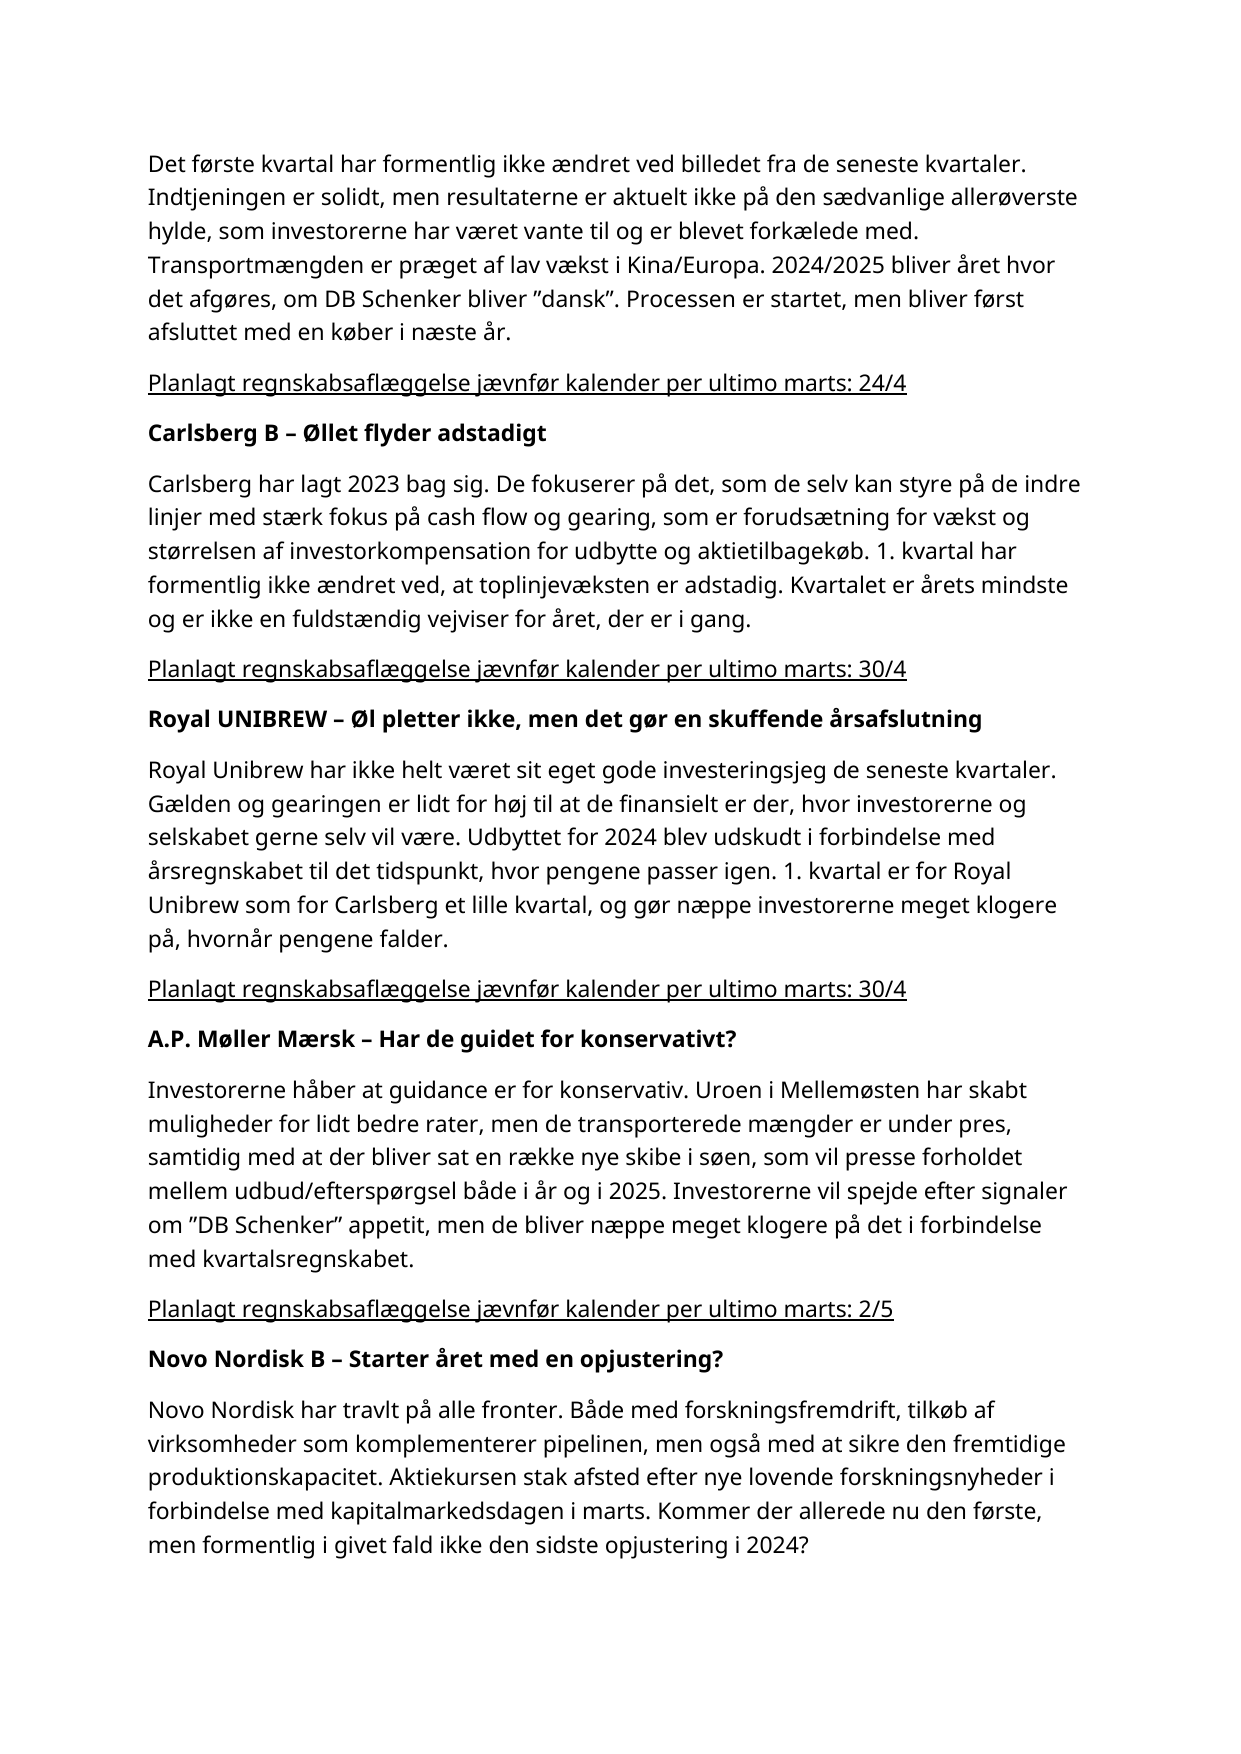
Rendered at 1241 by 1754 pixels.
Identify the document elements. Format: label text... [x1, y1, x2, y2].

text Royal Unibrew har ikke helt været sit eget gode investeringsjeg de seneste kvartaler. Gælden og gearingen er lidt for høj til at de finansielt er der, hvor investorerne og selskabet gerne selv vil være. Udbyttet for 2024 blev udskudt i forbindelse med årsregnskabet til det tidspunkt, hvor pengene passer igen. 1. kvartal er for Royal Unibrew som for Carlsberg et lille kvartal, og gør næppe investorerne meget klogere på, hvornår pengene falder. [148, 754, 1093, 954]
text A.P. Møller Mærsk – Har de guidet for konservativt? [148, 1023, 1093, 1055]
text Planlagt regnskabsaflæggelse jævnfør kalender per ultimo marts: 2/5 [148, 1293, 1093, 1324]
text Planlagt regnskabsaflæggelse jævnfør kalender per ultimo marts: 24/4 [148, 367, 1093, 398]
text Carlsberg B – Øllet flyder adstadigt [148, 417, 1093, 448]
text Carlsberg har lagt 2023 bag sig. De fokuserer på det, som de selv kan styre på de indre linjer med stærk fokus på cash flow og gearing, som er forudsætning for vækst og størrelsen af investorkompensation for udbytte og aktietilbagekøb. 1. kvartal har formentlig ikke ændret ved, at toplinjevæksten er adstadig. Kvartalet er årets mindste og er ikke en fuldstændig vejviser for året, der er i gang. [148, 468, 1093, 634]
text Planlagt regnskabsaflæggelse jævnfør kalender per ultimo marts: 30/4 [148, 973, 1093, 1004]
text Novo Nordisk B – Starter året med en opjustering? [148, 1343, 1093, 1375]
text Investorerne håber at guidance er for konservativ. Uroen i Mellemøsten har skabt muligheder for lidt bedre rater, men de transporterede mængder er under pres, samtidig med at der bliver sat en række nye skibe i søen, som vil presse forholdet mellem udbud/efterspørgsel både i år og i 2025. Investorerne vil spejde efter signaler om ”DB Schenker” appetit, men de bliver næppe meget klogere på det i forbindelse med kvartalsregnskabet. [148, 1074, 1093, 1274]
text Novo Nordisk har travlt på alle fronter. Både med forskningsfremdrift, tilkøb af virksomheder som komplementerer pipelinen, men også med at sikre den fremtidige produktionskapacitet. Aktiekursen stak afsted efter nye lovende forskningsnyheder i forbindelse med kapitalmarkedsdagen i marts. Kommer der allerede nu den første, men formentlig i givet fald ikke den sidste opjustering i 2024? [148, 1394, 1093, 1560]
text Planlagt regnskabsaflæggelse jævnfør kalender per ultimo marts: 30/4 [148, 653, 1093, 684]
text Det første kvartal har formentlig ikke ændret ved billedet fra de seneste kvartaler. Indtjeningen er solidt, men resultaterne er aktuelt ikke på den sædvanlige allerøverste hylde, som investorerne har været vante til og er blevet forkælede med. Transportmængden er præget af lav vækst i Kina/Europa. 2024/2025 bliver året hvor det afgøres, om DB Schenker bliver ”dansk”. Processen er startet, men bliver først afsluttet med en køber i næste år. [148, 148, 1093, 348]
text Royal UNIBREW – Øl pletter ikke, men det gør en skuffende årsafslutning [148, 703, 1093, 735]
